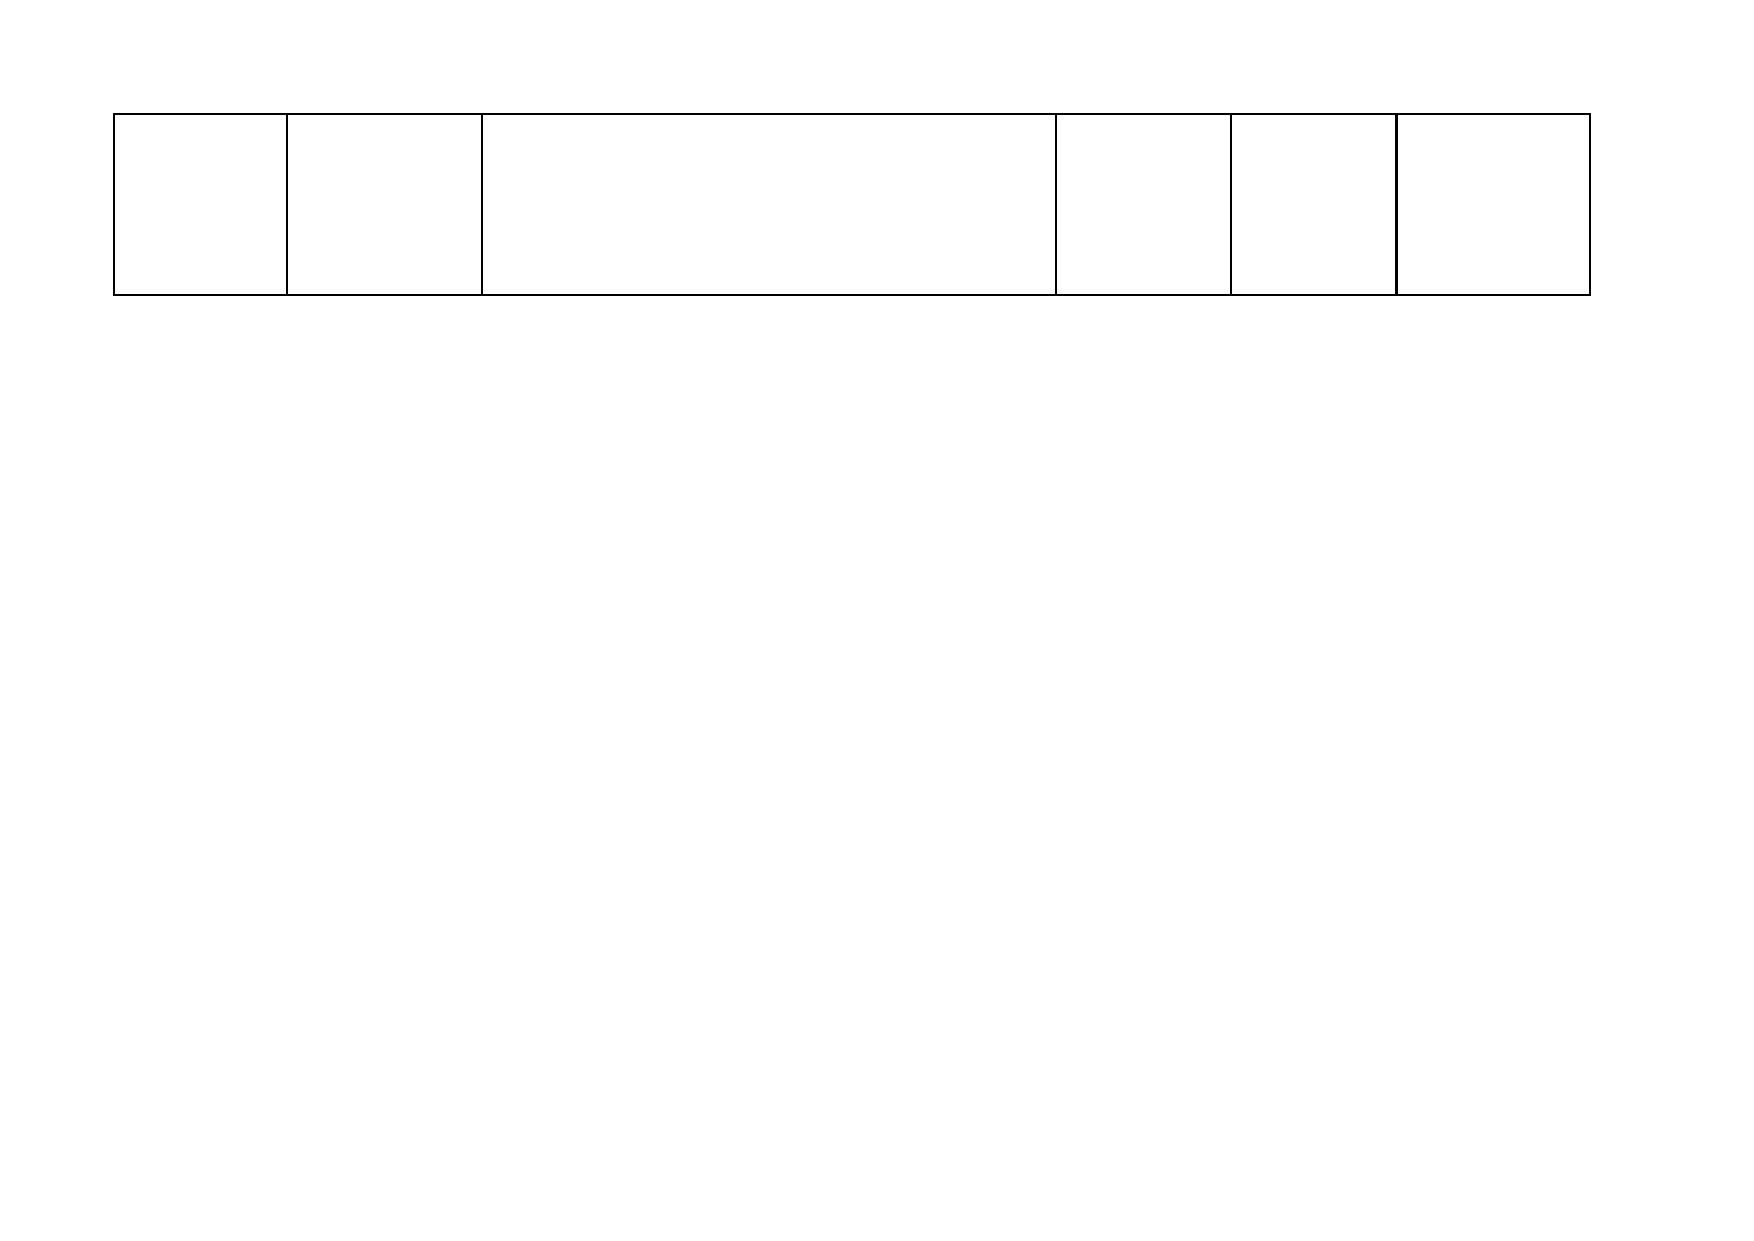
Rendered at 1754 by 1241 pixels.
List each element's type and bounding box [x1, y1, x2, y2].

table_cell [1057, 115, 1230, 293]
table_cell [115, 115, 286, 293]
table_cell [483, 115, 1055, 293]
table_cell [288, 115, 481, 293]
table_cell [1398, 115, 1589, 293]
table_cell [1232, 115, 1395, 293]
